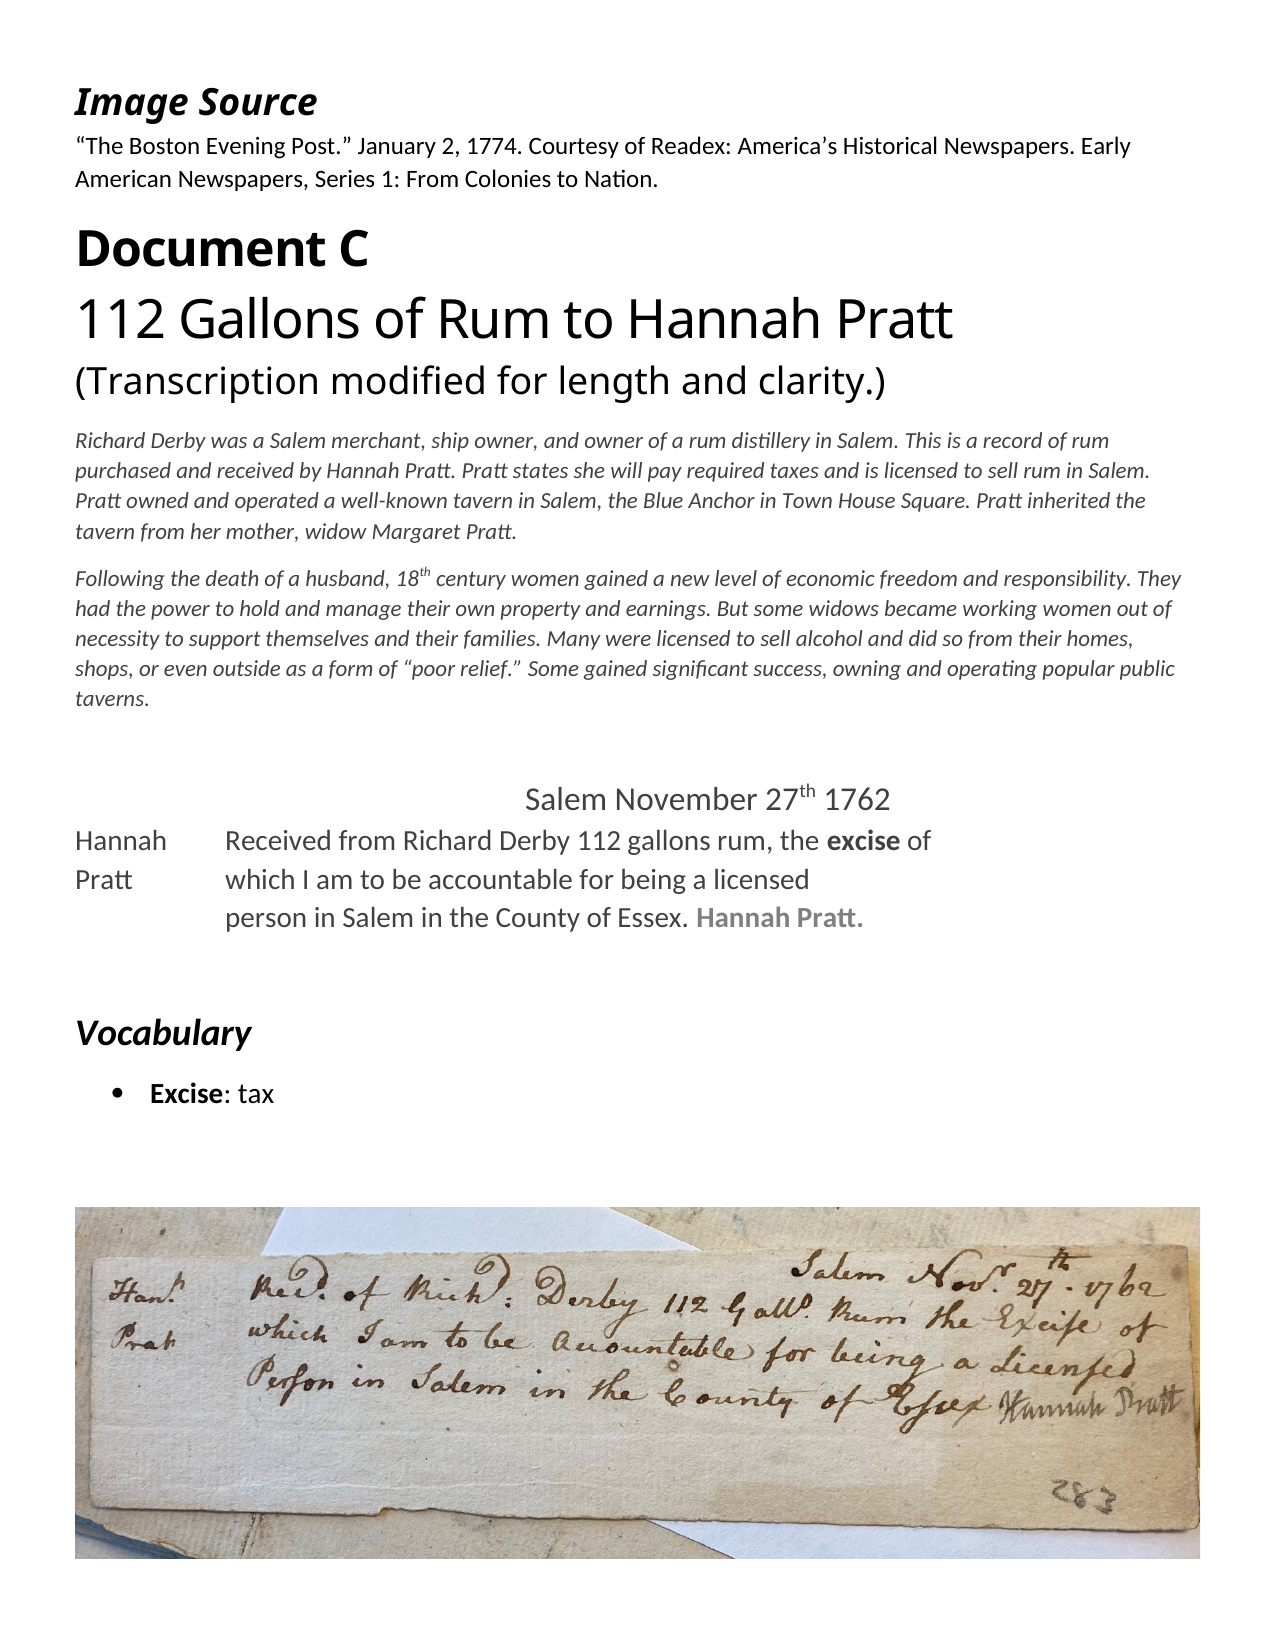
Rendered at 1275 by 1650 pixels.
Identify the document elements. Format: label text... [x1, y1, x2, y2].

text Hannah Received from Richard Derby 112 gallons rum, the excise of [75, 822, 1200, 858]
text person in Salem in the County of Essex. Hannah Pratt. [75, 899, 1200, 935]
text Vocabulary [75, 1009, 1200, 1055]
picture [75, 1207, 1200, 1559]
list Excise: tax [112, 1076, 1200, 1111]
subtitle Image Source [75, 75, 1200, 126]
title Document C [75, 213, 1200, 281]
text Salem November 27th 1762 [75, 778, 1200, 819]
text Richard Derby was a Salem merchant, ship owner, and owner of a rum distillery in Salem. This is a record of rum purchased and received by Hannah Pratt. Pratt states she will pay required taxes and is licensed to sell rum in Salem. Pratt owned and operated a well-known tavern in Salem, the Blue Anchor in Town House Square. Pratt inherited the tavern from her mother, widow Margaret Pratt. [75, 426, 1200, 545]
title 112 Gallons of Rum to Hannah Pratt [75, 281, 1200, 354]
text Pratt which I am to be accountable for being a licensed [75, 861, 1200, 896]
text “The Boston Evening Post.” January 2, 1774. Courtesy of Readex: America’s Historical Newspapers. Early American Newspapers, Series 1: From Colonies to Nation. [75, 130, 1200, 193]
text (Transcription modified for length and clarity.) [75, 354, 1200, 406]
text Following the death of a husband, 18th century women gained a new level of economic freedom and responsibility. They had the power to hold and manage their own property and earnings. But some widows became working women out of necessity to support themselves and their families. Many were licensed to sell alcohol and did so from their homes, shops, or even outside as a form of “poor relief.” Some gained significant success, owning and operating popular public taverns. [75, 564, 1200, 713]
